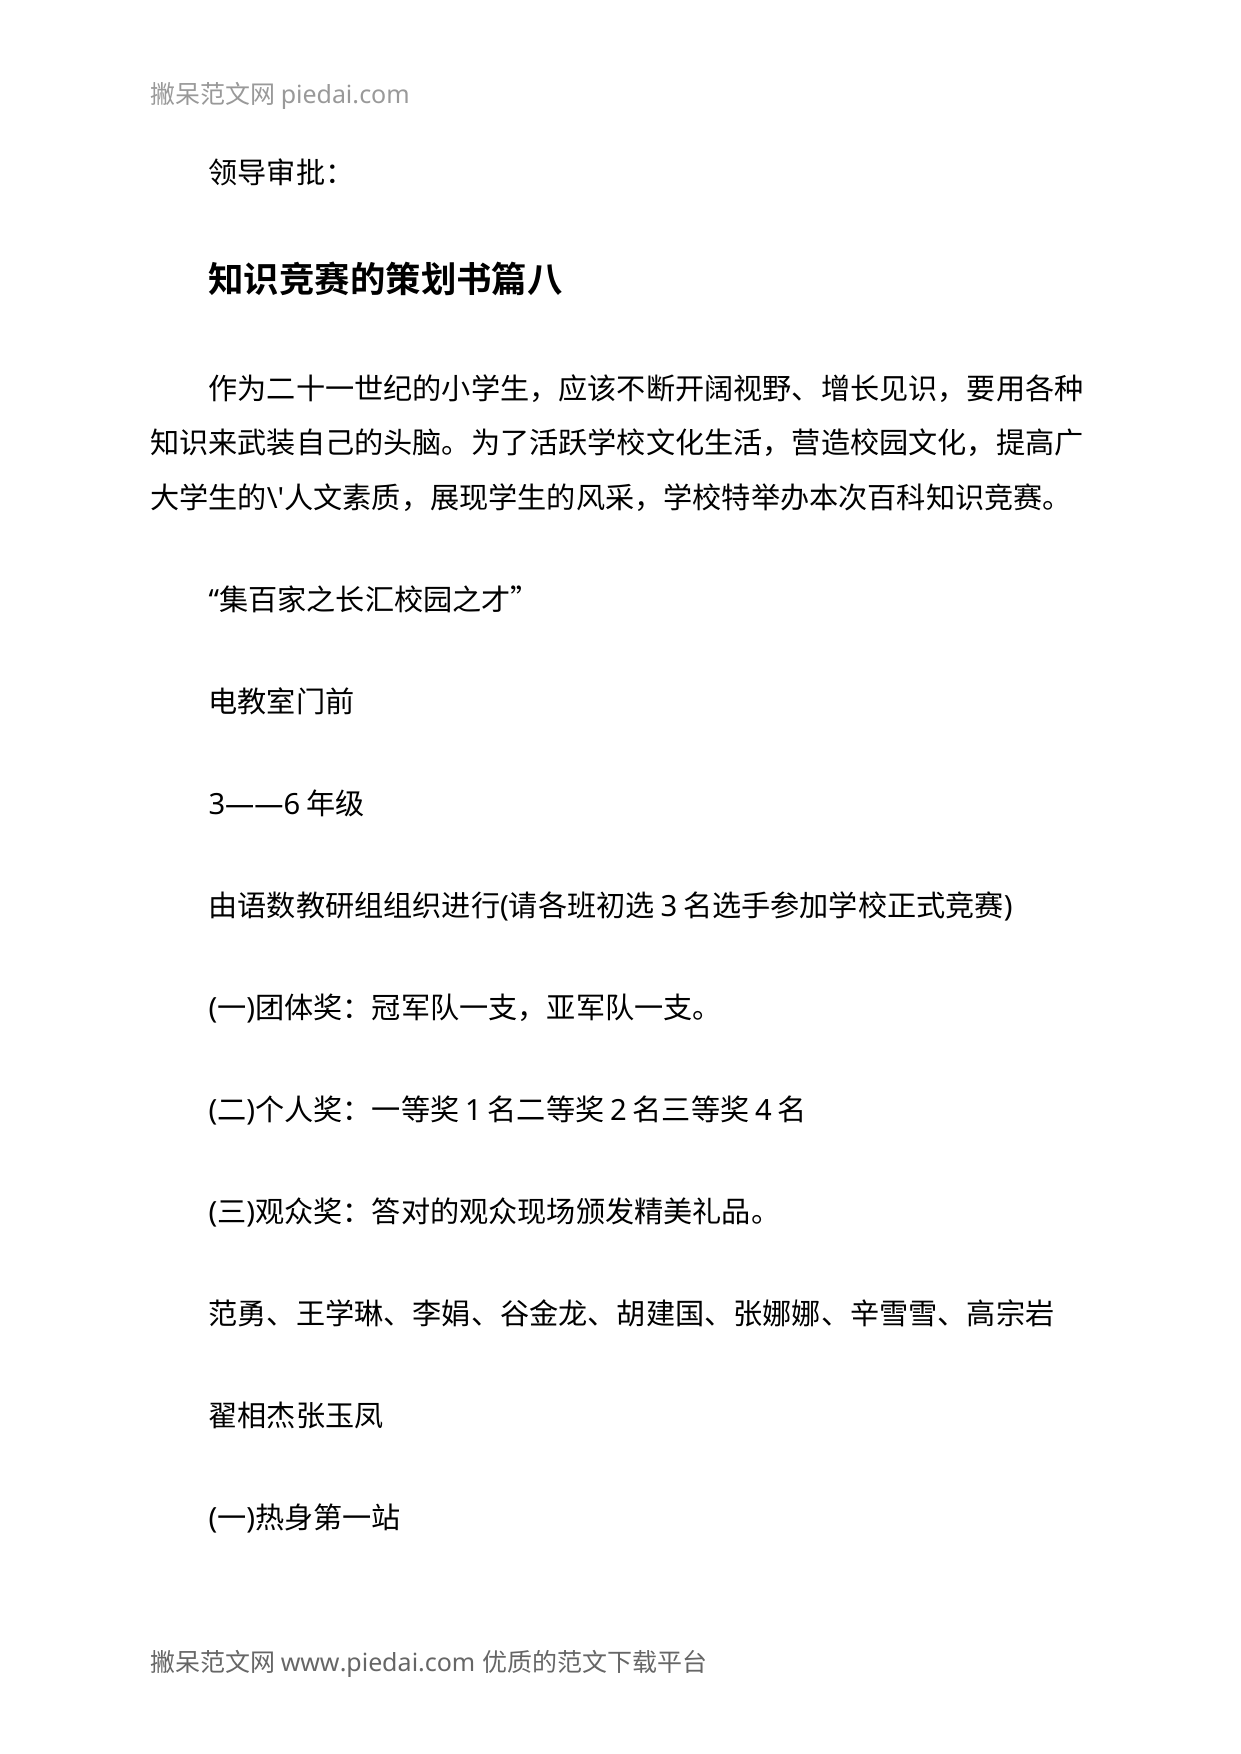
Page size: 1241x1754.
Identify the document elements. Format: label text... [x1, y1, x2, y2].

text (一)团体奖：冠军队一支，亚军队一支。 [150, 985, 1090, 1027]
text 范勇、王学琳、李娟、谷金龙、胡建国、张娜娜、辛雪雪、高宗岩 [150, 1291, 1090, 1333]
text (二)个人奖：一等奖1名二等奖2名三等奖4名 [150, 1087, 1090, 1129]
text (一)热身第一站 [150, 1494, 1090, 1537]
text 作为二十一世纪的小学生，应该不断开阔视野、增长见识，要用各种知识来武装自己的头脑。为了活跃学校文化生活，营造校园文化，提高广大学生的\'人文素质，展现学生的风采，学校特举办本次百科知识竞赛。 [150, 365, 1090, 517]
text 由语数教研组组织进行(请各班初选3名选手参加学校正式竞赛) [150, 883, 1090, 925]
text 翟相杰张玉凤 [150, 1392, 1090, 1435]
text 电教室门前 [150, 679, 1090, 721]
text “集百家之长汇校园之才” [150, 577, 1090, 619]
text 知识竞赛的策划书篇八 [150, 252, 1090, 303]
text 3——6年级 [150, 781, 1090, 823]
text 领导审批： [150, 150, 1090, 192]
text (三)观众奖：答对的观众现场颁发精美礼品。 [150, 1189, 1090, 1231]
